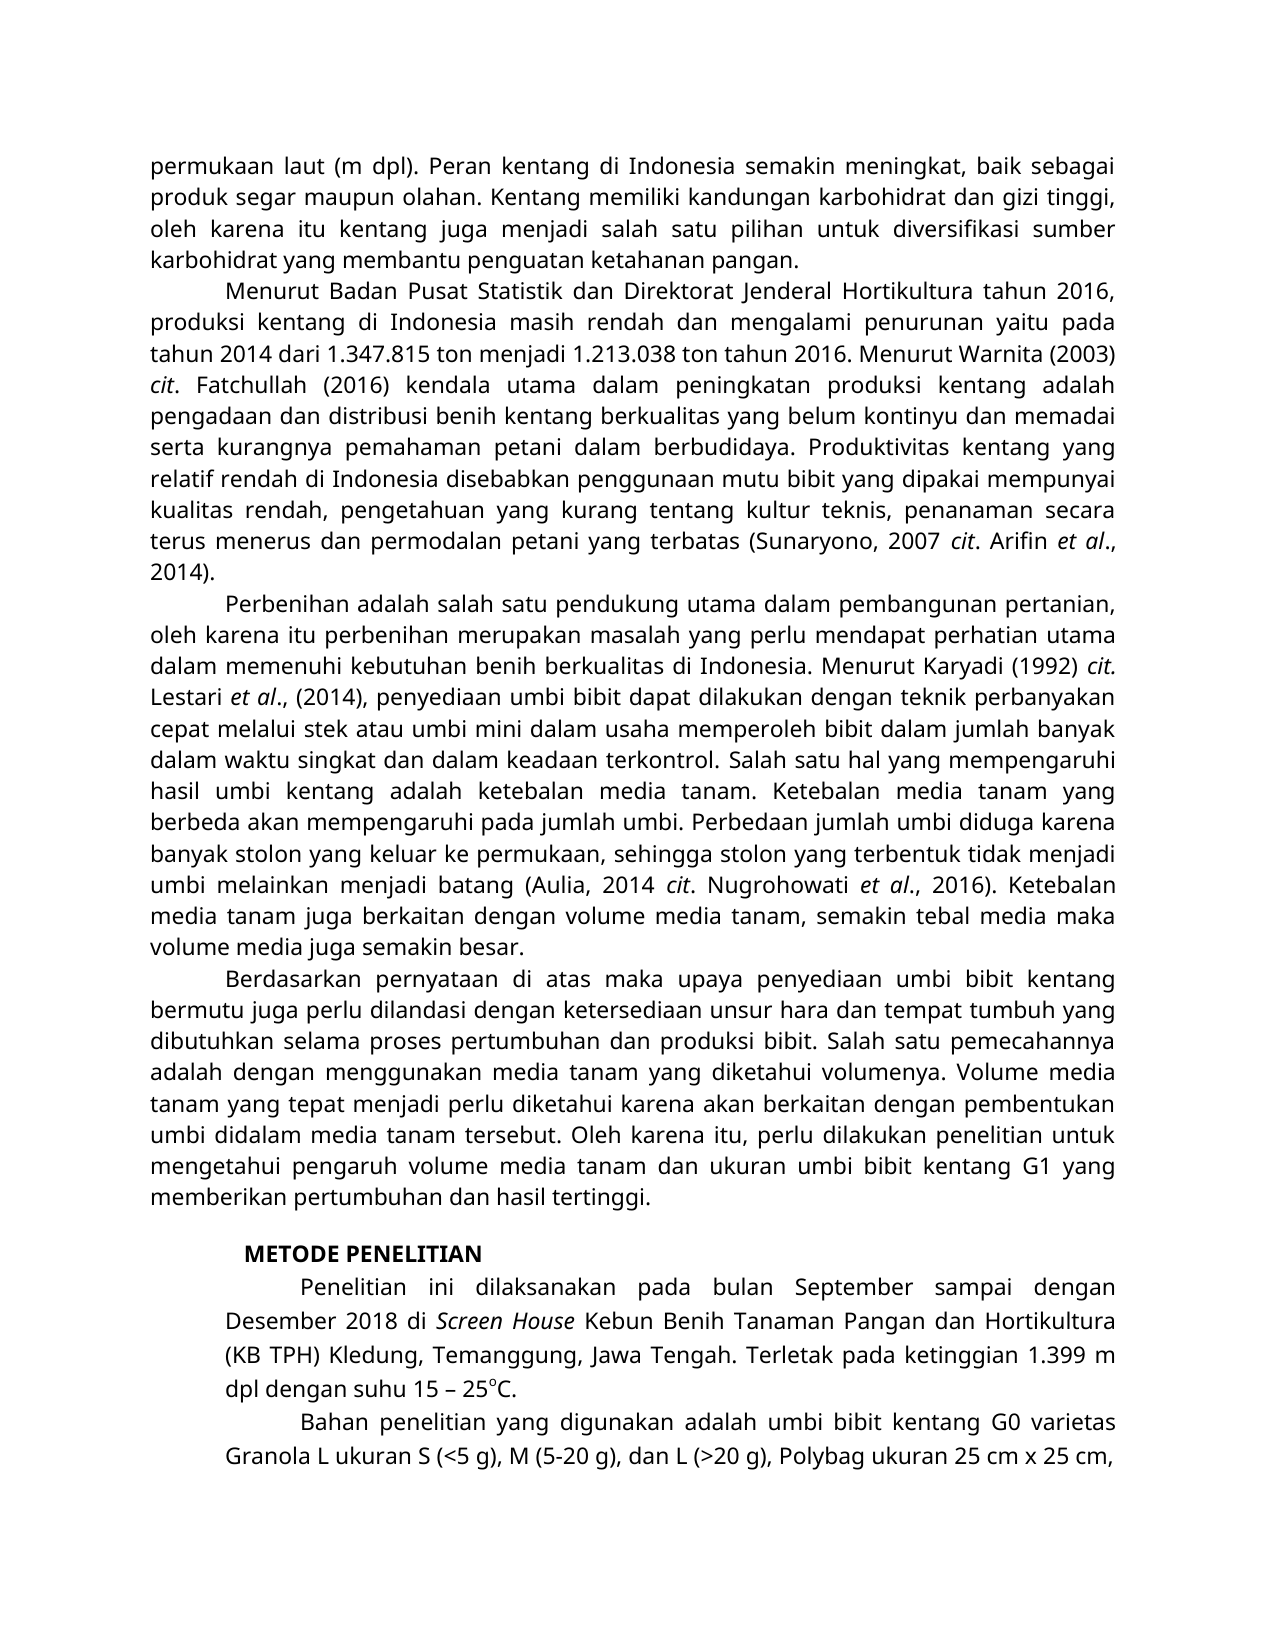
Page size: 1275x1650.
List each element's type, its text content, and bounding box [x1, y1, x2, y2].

text Menurut Badan Pusat Statistik dan Direktorat Jenderal Hortikultura tahun 2016, produksi kentang di Indonesia masih rendah dan mengalami penurunan yaitu pada tahun 2014 dari 1.347.815 ton menjadi 1.213.038 ton tahun 2016. Menurut Warnita (2003) cit. Fatchullah (2016) kendala utama dalam peningkatan produksi kentang adalah pengadaan dan distribusi benih kentang berkualitas yang belum kontinyu dan memadai serta kurangnya pemahaman petani dalam berbudidaya. Produktivitas kentang yang relatif rendah di Indonesia disebabkan penggunaan mutu bibit yang dipakai mempunyai kualitas rendah, pengetahuan yang kurang tentang kultur teknis, penanaman secara terus menerus dan permodalan petani yang terbatas (Sunaryono, 2007 cit. Arifin et al., 2014). [150, 275, 1117, 587]
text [225, 1406, 1117, 1471]
text Penelitian ini dilaksanakan pada bulan September sampai dengan Desember 2018 di Screen House Kebun Benih Tanaman Pangan dan Hortikultura (KB TPH) Kledung, Temanggung, Jawa Tengah. Terletak pada ketinggian 1.399 m dpl dengan suhu 15 – 25oC. [225, 1271, 1117, 1404]
text METODE PENELITIAN [244, 1237, 1117, 1269]
text Berdasarkan pernyataan di atas maka upaya penyediaan umbi bibit kentang bermutu juga perlu dilandasi dengan ketersediaan unsur hara dan tempat tumbuh yang dibutuhkan selama proses pertumbuhan dan produksi bibit. Salah satu pemecahannya adalah dengan menggunakan media tanam yang diketahui volumenya. Volume media tanam yang tepat menjadi perlu diketahui karena akan berkaitan dengan pembentukan umbi didalam media tanam tersebut. Oleh karena itu, perlu dilakukan penelitian untuk mengetahui pengaruh volume media tanam dan ukuran umbi bibit kentang G1 yang memberikan pertumbuhan dan hasil tertinggi. [150, 962, 1117, 1212]
text Perbenihan adalah salah satu pendukung utama dalam pembangunan pertanian, oleh karena itu perbenihan merupakan masalah yang perlu mendapat perhatian utama dalam memenuhi kebutuhan benih berkualitas di Indonesia. Menurut Karyadi (1992) cit. Lestari et al., (2014), penyediaan umbi bibit dapat dilakukan dengan teknik perbanyakan cepat melalui stek atau umbi mini dalam usaha memperoleh bibit dalam jumlah banyak dalam waktu singkat dan dalam keadaan terkontrol. Salah satu hal yang mempengaruhi hasil umbi kentang adalah ketebalan media tanam. Ketebalan media tanam yang berbeda akan mempengaruhi pada jumlah umbi. Perbedaan jumlah umbi diduga karena banyak stolon yang keluar ke permukaan, sehingga stolon yang terbentuk tidak menjadi umbi melainkan menjadi batang (Aulia, 2014 cit. Nugrohowati et al., 2016). Ketebalan media tanam juga berkaitan dengan volume media tanam, semakin tebal media maka volume media juga semakin besar. [150, 587, 1117, 962]
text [150, 150, 1117, 275]
